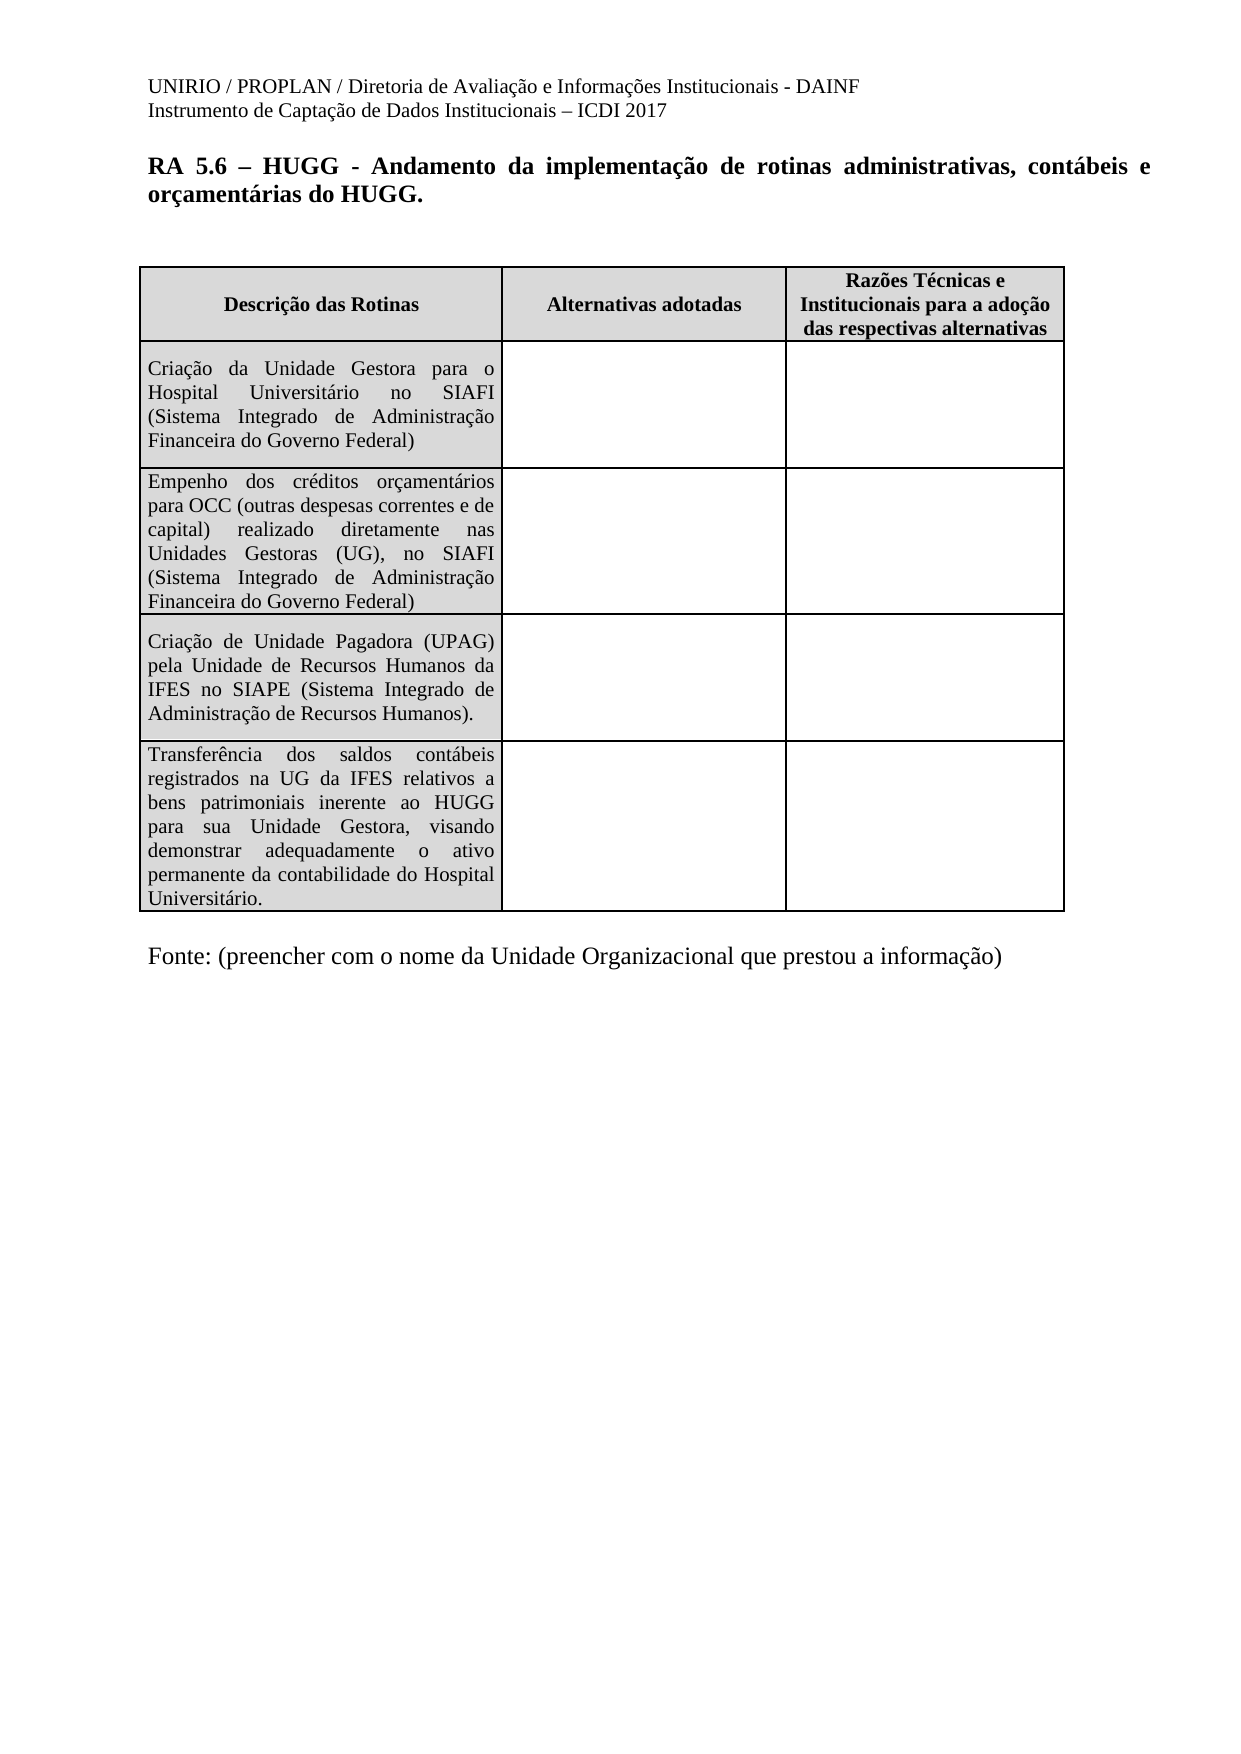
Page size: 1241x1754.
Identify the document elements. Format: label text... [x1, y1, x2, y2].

table_header Razões Técnicas e Institucionais para a adoção das respectivas alternativas [787, 268, 1063, 340]
table_cell [787, 469, 1063, 613]
table_header Alternativas adotadas [503, 268, 785, 340]
text Fonte: (preencher com o nome da Unidade Organizacional que prestou a informação) [148, 941, 1152, 970]
table_cell [787, 615, 1063, 739]
table_header Descrição das Rotinas [141, 268, 501, 340]
table_cell [787, 742, 1063, 910]
table_cell [503, 615, 785, 739]
table_cell Criação de Unidade Pagadora (UPAG) pela Unidade de Recursos Humanos da IFES no SIAPE (Sistema Integrado de Administração de Recursos Humanos). [141, 615, 501, 739]
table_cell [787, 342, 1063, 467]
table_cell Empenho dos créditos orçamentários para OCC (outras despesas correntes e de capital) realizado diretamente nas Unidades Gestoras (UG), no SIAFI (Sistema Integrado de Administração Financeira do Governo Federal) [141, 469, 501, 613]
table_cell [503, 342, 785, 467]
text RA 5.6 – HUGG - Andamento da implementação de rotinas administrativas, contábeis e orçamentárias do HUGG. [148, 151, 1152, 208]
table_cell Criação da Unidade Gestora para o Hospital Universitário no SIAFI (Sistema Integrado de Administração Financeira do Governo Federal) [141, 342, 501, 467]
table_cell [503, 742, 785, 910]
table_cell [503, 469, 785, 613]
table_cell Transferência dos saldos contábeis registrados na UG da IFES relativos a bens patrimoniais inerente ao HUGG para sua Unidade Gestora, visando demonstrar adequadamente o ativo permanente da contabilidade do Hospital Universitário. [141, 742, 501, 910]
